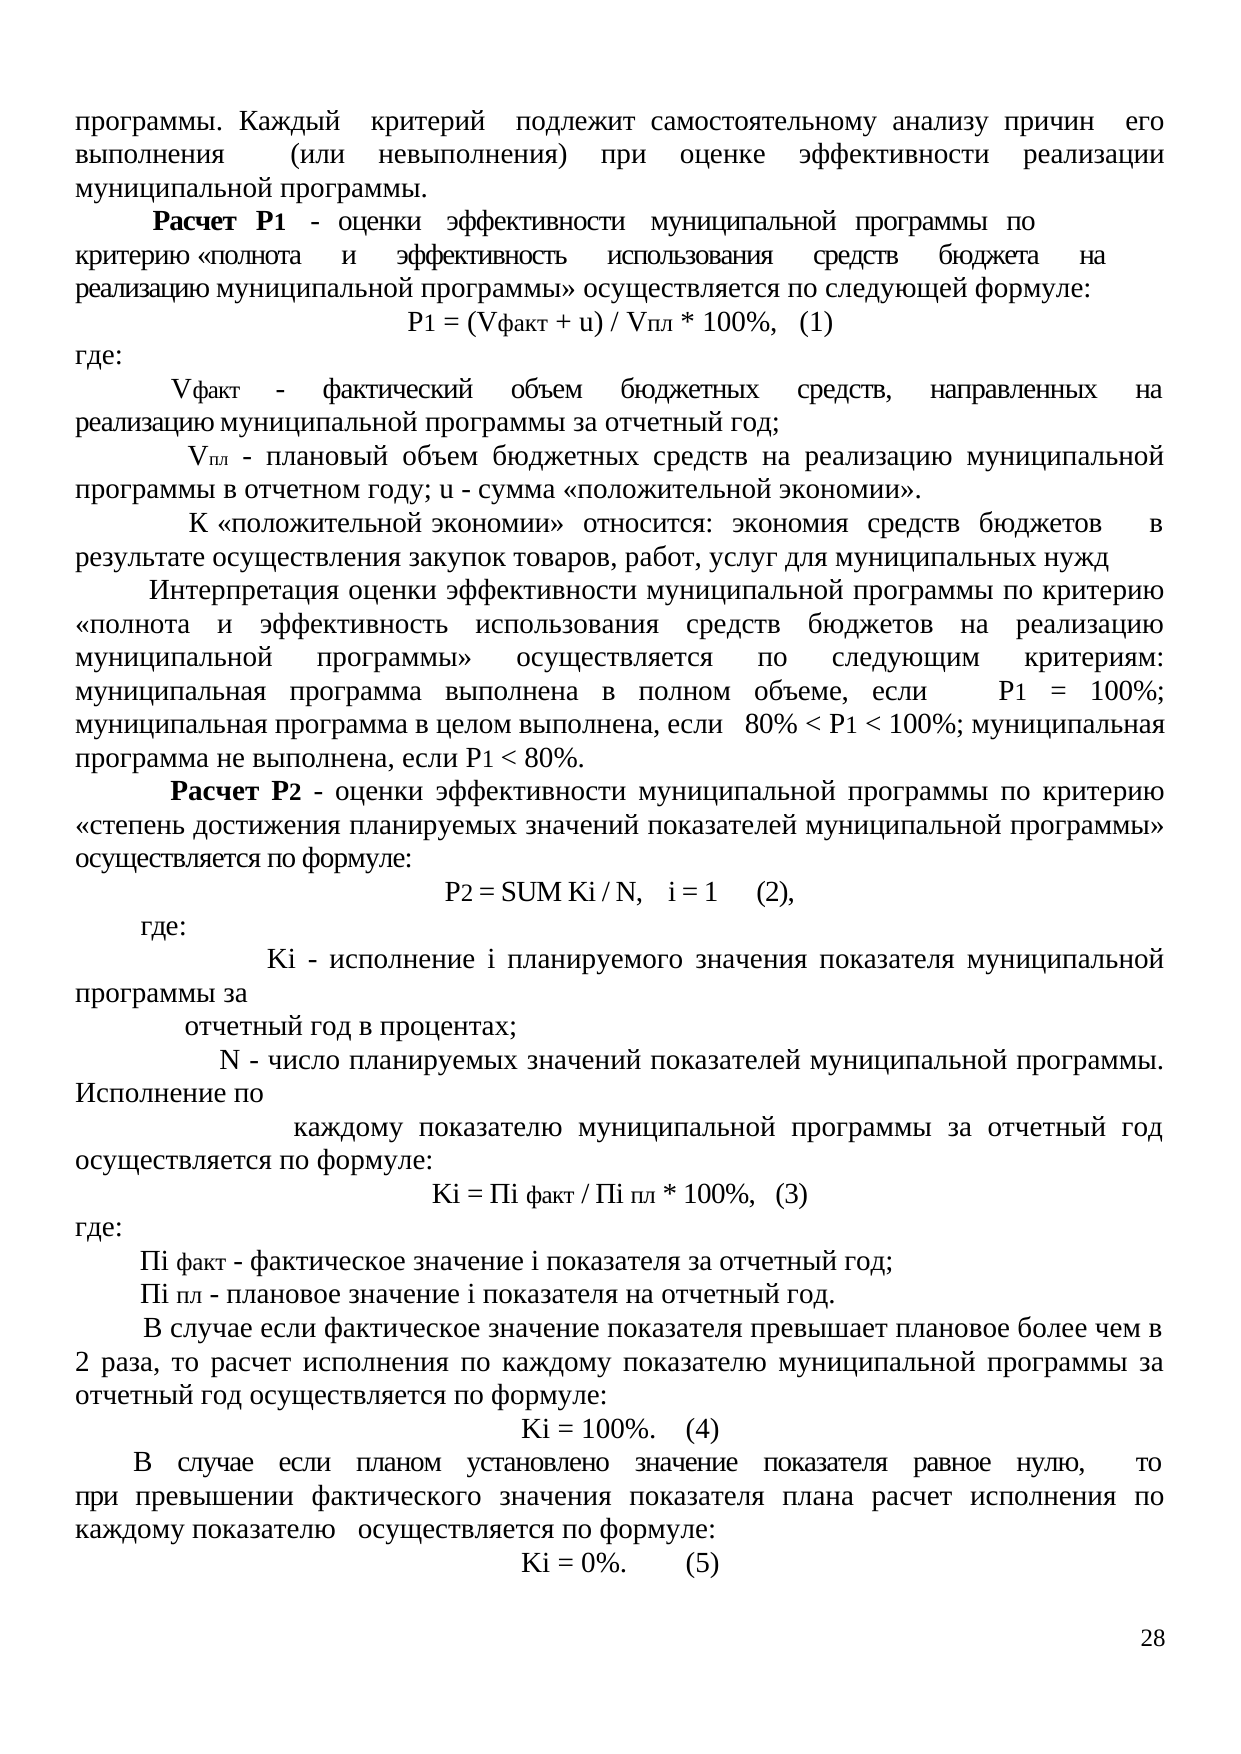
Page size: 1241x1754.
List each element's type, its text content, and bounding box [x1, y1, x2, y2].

text где: [75, 337, 1165, 371]
text Расчет P2 - оценки эффективности муниципальной программы по критерию «степень достижения планируемых значений показателей муниципальной программы» осуществляется по формуле: [75, 773, 1165, 874]
text N - число планируемых значений показателей муниципальной программы. Исполнение по [75, 1042, 1165, 1109]
text Пi пл - плановое значение i показателя на отчетный год. [75, 1277, 1165, 1310]
text Интерпретация оценки эффективности муниципальной программы по критерию «полнота и эффективность использования средств бюджетов на реализацию муниципальной программы» осуществляется по следующим критериям: муниципальная программа выполнена в полном объеме, если P1 = 100%; муниципальная программа в целом выполнена, если 80% < P1 < 100%; муниципальная программа не выполнена, если P1 < 80%. [75, 572, 1165, 773]
text P1 = (Vфакт + u) / Vпл * 100%, (1) [75, 304, 1165, 337]
text Расчет P1 - оценки эффективности муниципальной программы по критерию «полнота и эффективность использования средств бюджета на реализацию муниципальной программы» осуществляется по следующей формуле: [75, 203, 1165, 304]
text Пi факт - фактическое значение i показателя за отчетный год; [75, 1243, 1165, 1277]
text где: [75, 908, 1165, 941]
text отчетный год в процентах; [75, 1008, 1165, 1042]
text В случае если планом установлено значение показателя равное нулю, то при превышении фактического значения показателя плана расчет исполнения по каждому показателю осуществляется по формуле: [75, 1444, 1165, 1545]
text К «положительной экономии» относится: экономия средств бюджетов в результате осуществления закупок товаров, работ, услуг для муниципальных нужд [75, 505, 1165, 572]
text Ki = 0%. (5) [75, 1545, 1165, 1578]
text P2 = SUM Ki / N, i = 1 (2), [75, 874, 1165, 908]
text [75, 103, 1165, 203]
text где: [75, 1209, 1165, 1243]
text Ki - исполнение i планируемого значения показателя муниципальной программы за [75, 941, 1165, 1008]
text Ki = 100%. (4) [75, 1411, 1165, 1444]
text В случае если фактическое значение показателя превышает плановое более чем в 2 раза, то расчет исполнения по каждому показателю муниципальной программы за отчетный год осуществляется по формуле: [75, 1310, 1165, 1411]
text Vпл - плановый объем бюджетных средств на реализацию муниципальной программы в отчетном году; u - сумма «положительной экономии». [75, 438, 1165, 505]
text Vфакт - фактический объем бюджетных средств, направленных на реализацию муниципальной программы за отчетный год; [75, 371, 1165, 438]
text каждому показателю муниципальной программы за отчетный год осуществляется по формуле: [75, 1109, 1165, 1176]
text Ki = Пi факт / Пi пл * 100%, (3) [75, 1176, 1165, 1209]
